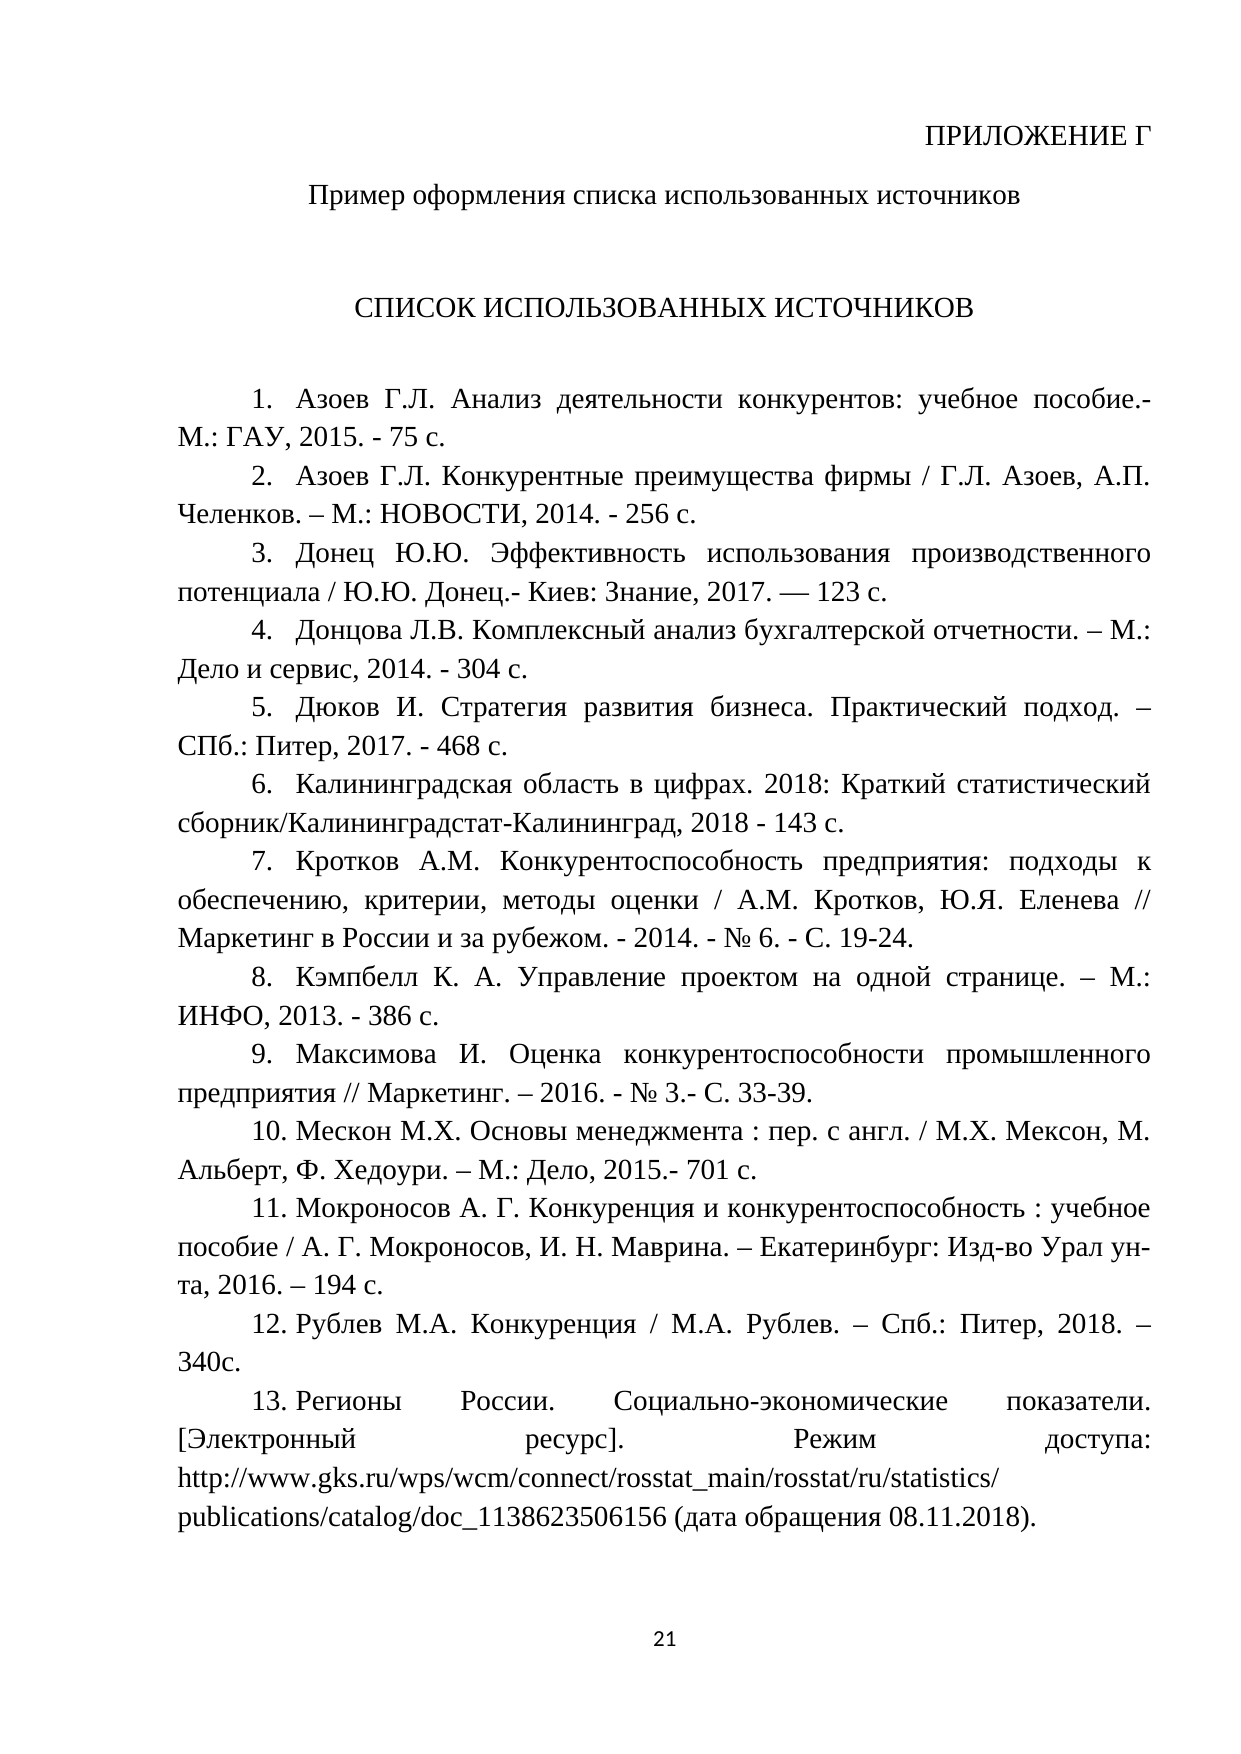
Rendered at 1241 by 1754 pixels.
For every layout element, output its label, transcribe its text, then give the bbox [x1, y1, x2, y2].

text Приложение Г [177, 118, 1152, 152]
list Мокроносов А. Г. Конкуренция и конкурентоспособность : учебное пособие / А. Г. Мокроносов, И. Н. Маврина. – Екатеринбург: Изд-во Урал ун-та, 2016. – 194 с. [177, 1190, 1152, 1301]
list Азоев Г.Л. Анализ деятельности конкурентов: учебное пособие.- М.: ГАУ, 2015. - 75 с. [177, 381, 1152, 453]
text СПИСОК ИСПОЛЬЗОВАННЫХ ИСТОЧНИКОВ [177, 290, 1152, 323]
list Максимова И. Оценка конкурентоспособности промышленного предприятия // Маркетинг. – 2016. - № 3.- С. 33-39. [177, 1036, 1152, 1108]
list Дюков И. Стратегия развития бизнеса. Практический подход. – СПб.: Питер, 2017. - 468 с. [177, 689, 1152, 761]
list Кротков А.М. Конкурентоспособность предприятия: подходы к обеспечению, критерии, методы оценки / А.М. Кротков, Ю.Я. Еленева // Маркетинг в России и за рубежом. - 2014. - № 6. - С. 19-24. [177, 843, 1152, 954]
list Азоев Г.Л. Конкурентные преимущества фирмы / Г.Л. Азоев, А.П. Челенков. – М.: НОВОСТИ, 2014. - 256 с. [177, 458, 1152, 530]
list Кэмпбелл К. А. Управление проектом на одной странице. – М.: ИНФО, 2013. - 386 с. [177, 959, 1152, 1031]
list Калининградская область в цифрах. 2018: Краткий статистический сборник/Калининградстат-Калининград, 2018 - 143 с. [177, 766, 1152, 838]
list Рублев М.А. Конкуренция / М.А. Рублев. – Спб.: Питер, 2018. – 340с. [177, 1306, 1152, 1378]
text Пример оформления списка использованных источников [177, 177, 1152, 211]
list Мескон М.Х. Основы менеджмента : пер. с англ. / М.Х. Мексон, М. Альберт, Ф. Хедоури. – М.: Дело, 2015.- 701 с. [177, 1113, 1152, 1185]
list Донцова Л.В. Комплексный анализ бухгалтерской отчетности. – М.: Дело и сервис, 2014. - 304 с. [177, 612, 1152, 684]
list Регионы России. Социально-экономические показатели. [Электронный ресурс]. Режим доступа: http://www.gks.ru/wps/wcm/connect/rosstat_main/rosstat/ru/statistics/publications/catalog/doc_1138623506156 (дата обращения 08.11.2018). [177, 1383, 1152, 1532]
list Донец Ю.Ю. Эффективность использования производственного потенциала / Ю.Ю. Донец.- Киев: Знание, 2017. — 123 с. [177, 535, 1152, 607]
